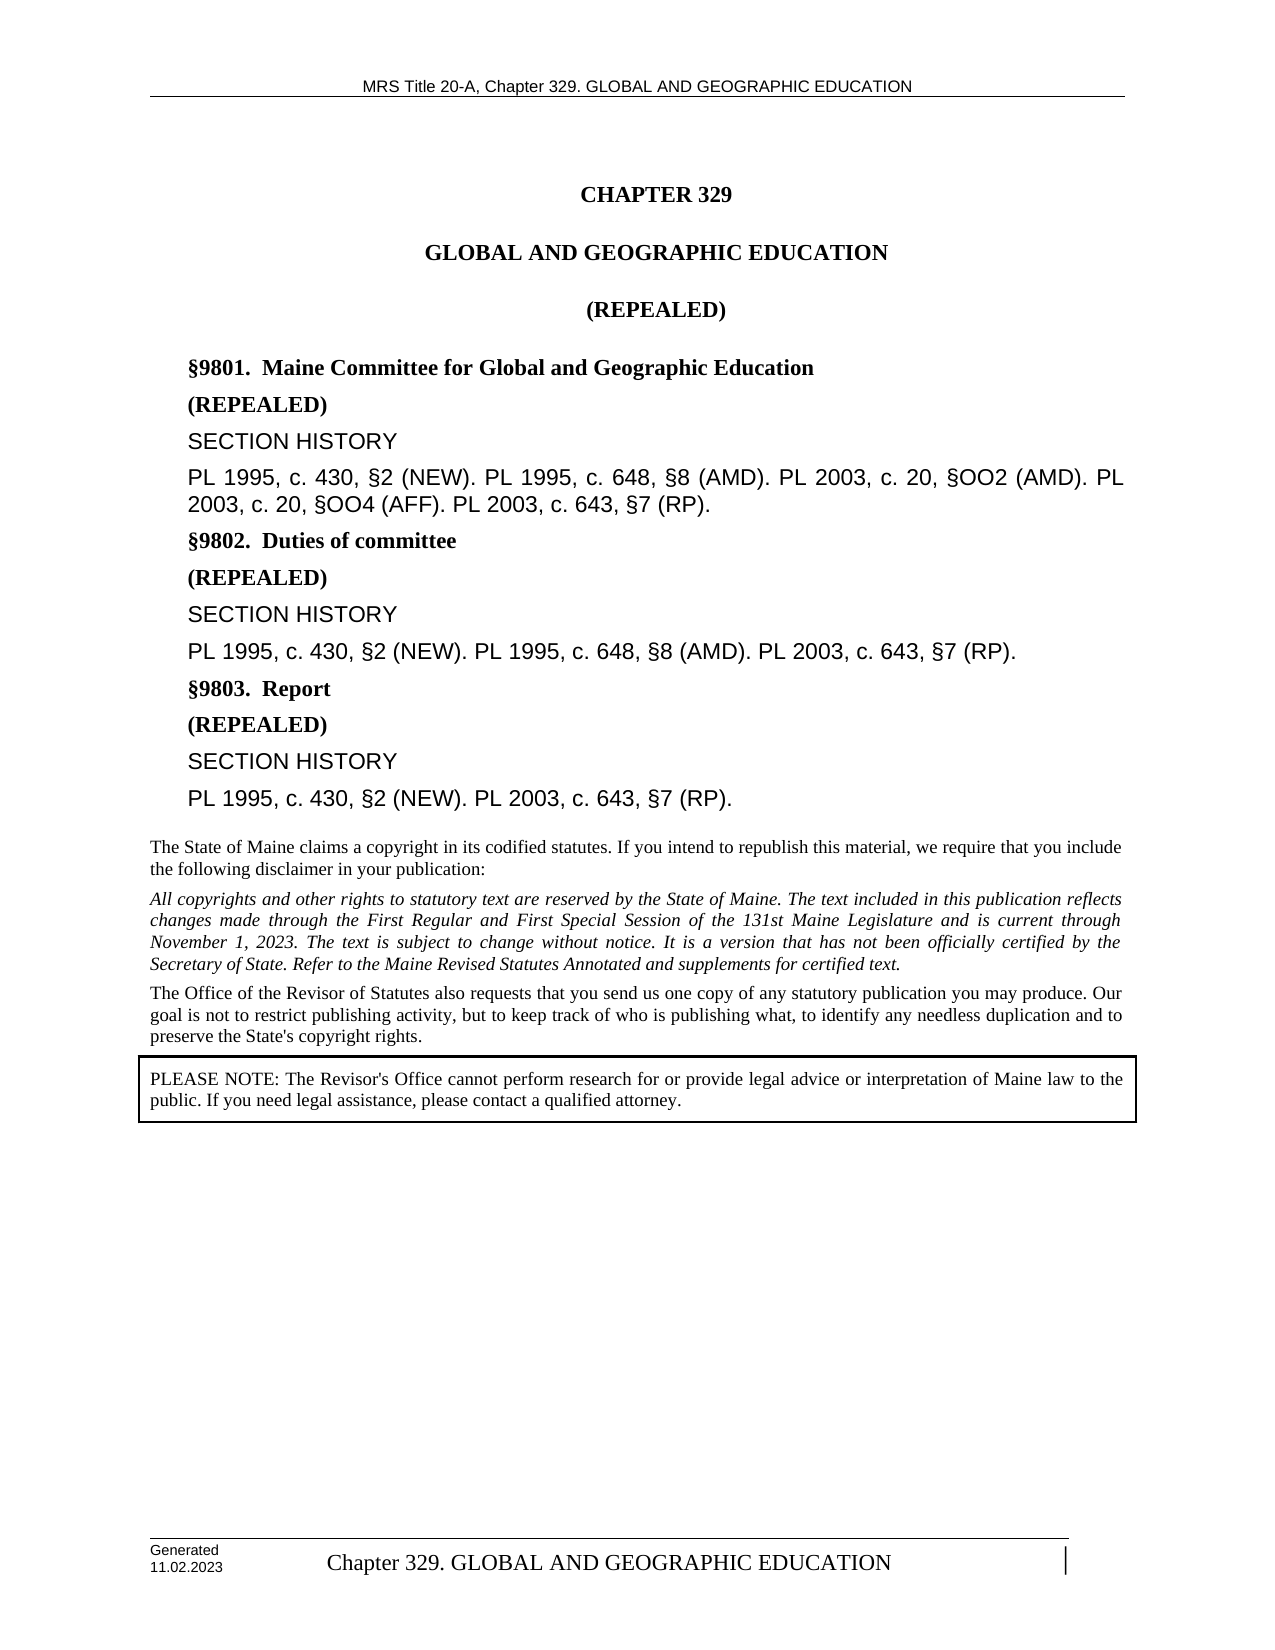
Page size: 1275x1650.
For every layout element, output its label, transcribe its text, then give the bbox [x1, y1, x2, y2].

text §9801. Maine Committee for Global and Geographic Education [187, 354, 1125, 380]
text SECTION HISTORY [187, 428, 1125, 454]
text SECTION HISTORY [187, 748, 1125, 774]
text (REPEALED) [187, 391, 1125, 417]
text PLEASE NOTE: The Revisor's Office cannot perform research for or provide legal advice or interpretation of Maine law to the public. If you need legal assistance, please contact a qualified attorney. [140, 1058, 1135, 1121]
text The State of Maine claims a copyright in its codified statutes. If you intend to republish this material, we require that you include the following disclaimer in your publication: [150, 836, 1125, 879]
text §9803. Report [187, 674, 1125, 701]
text CHAPTER 329 [187, 181, 1125, 208]
text §9802. Duties of committee [187, 527, 1125, 554]
text All copyrights and other rights to statutory text are reserved by the State of Maine. The text included in this publication reflects changes made through the First Regular and First Special Session of the 131st Maine Legislature and is current through November 1, 2023 . The text is subject to change without notice. It is a version that has not been officially certified by the Secretary of State. Refer to the Maine Revised Statutes Annotated and supplements for certified text. [150, 888, 1125, 974]
text The Office of the Revisor of Statutes also requests that you send us one copy of any statutory publication you may produce. Our goal is not to restrict publishing activity, but to keep track of who is publishing what, to identify any needless duplication and to preserve the State's copyright rights. [150, 982, 1125, 1047]
text (REPEALED) [187, 296, 1125, 323]
text SECTION HISTORY [187, 601, 1125, 627]
text PL 1995, c. 430, §2 (NEW). PL 1995, c. 648, §8 (AMD). PL 2003, c. 643, §7 (RP). [187, 638, 1125, 664]
text PL 1995, c. 430, §2 (NEW). PL 2003, c. 643, §7 (RP). [187, 785, 1125, 811]
text PL 1995, c. 430, §2 (NEW). PL 1995, c. 648, §8 (AMD). PL 2003, c. 20, §OO2 (AMD). PL 2003, c. 20, §OO4 (AFF). PL 2003, c. 643, §7 (RP). [187, 464, 1125, 517]
text (REPEALED) [187, 711, 1125, 738]
text GLOBAL AND GEOGRAPHIC EDUCATION [187, 239, 1125, 265]
text (REPEALED) [187, 564, 1125, 591]
